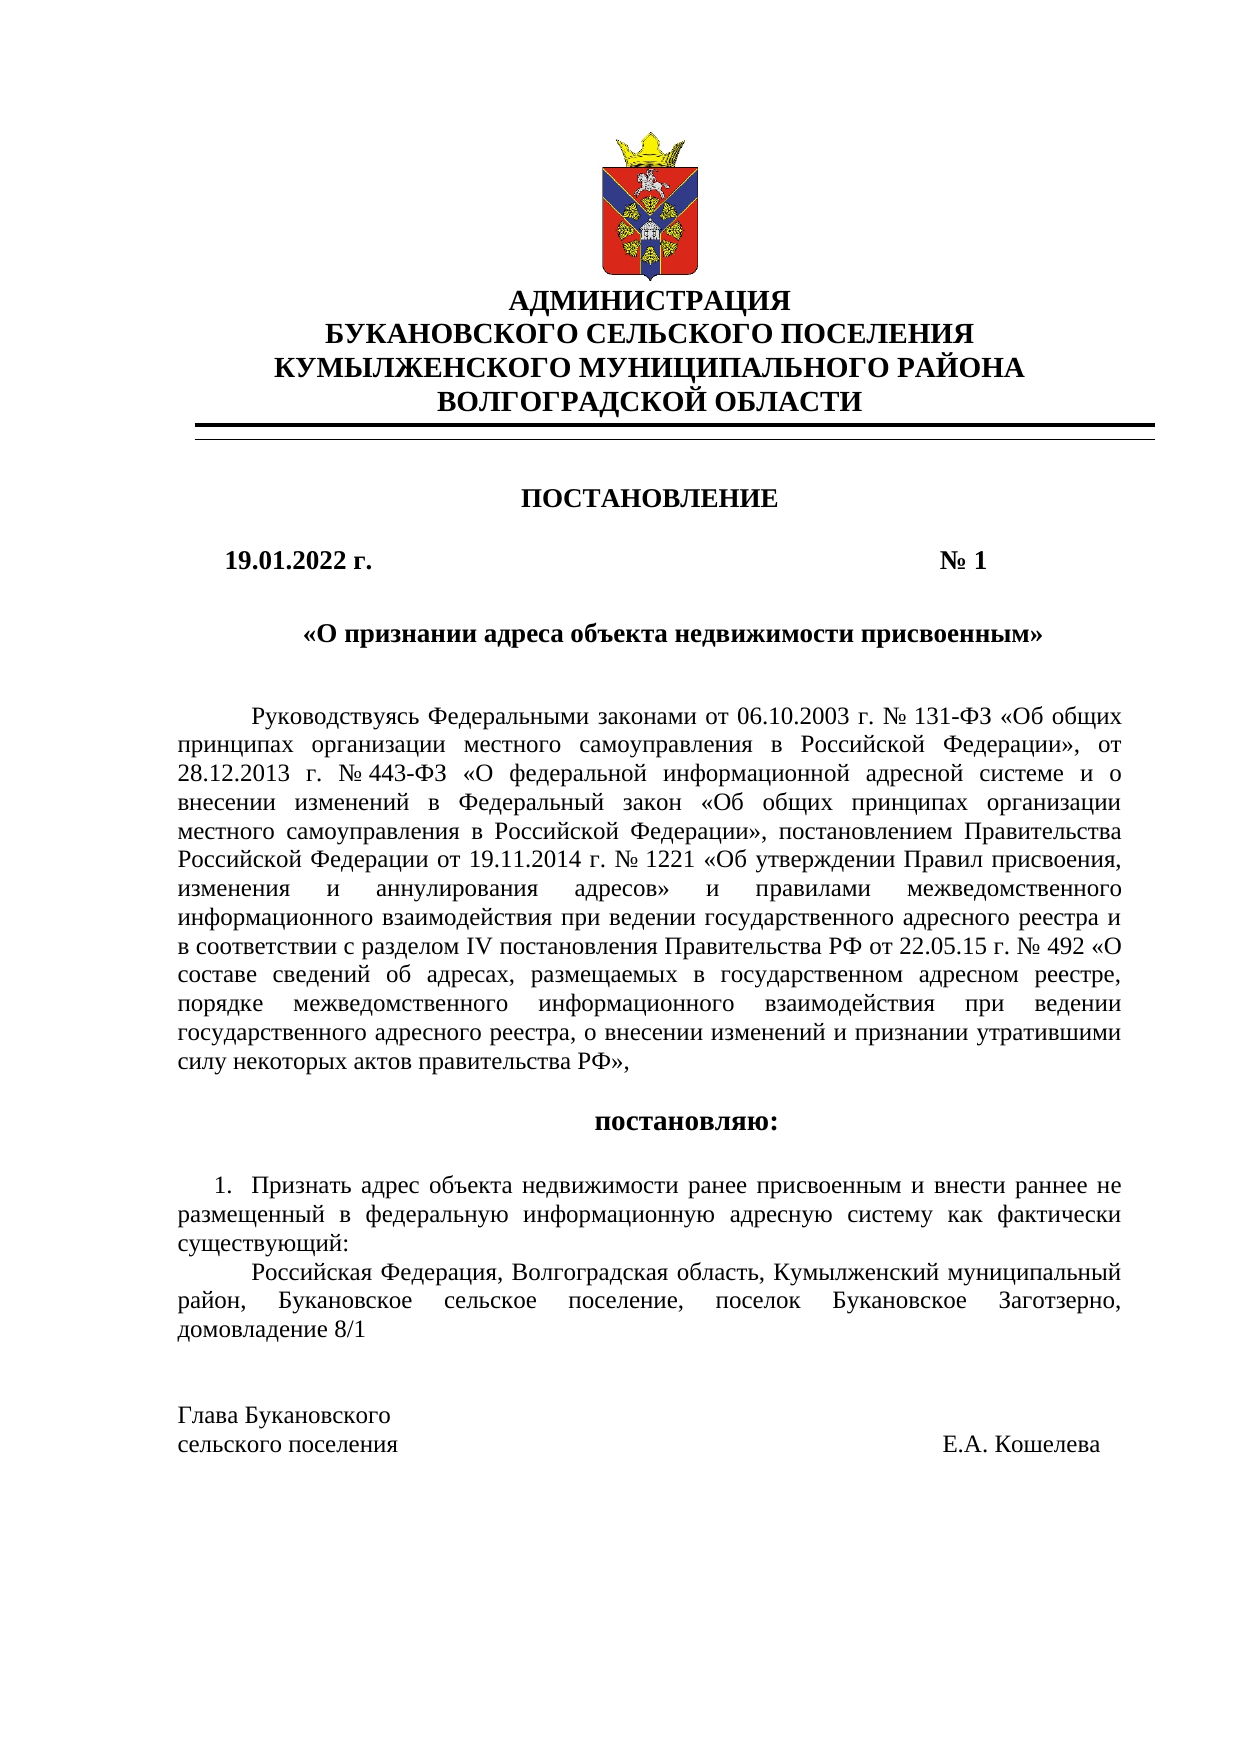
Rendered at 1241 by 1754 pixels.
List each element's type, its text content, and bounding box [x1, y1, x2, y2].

text ПОСТАНОВЛЕНИЕ [177, 482, 1122, 513]
text Российская Федерация, Волгоградская область, Кумылженский муниципальный район, Букановское сельское поселение, поселок Букановское Заготзерно, домовладение 8/1 [177, 1257, 1122, 1343]
text постановляю: [177, 1103, 1122, 1137]
picture [598, 130, 702, 283]
text Руководствуясь Федеральными законами от 06.10.2003 г. № 131-ФЗ «Об общих принципах организации местного самоуправления в Российской Федерации», от 28.12.2013 г. № 443-ФЗ «О федеральной информационной адресной системе и о внесении изменений в Федеральный закон «Об общих принципах организации местного самоуправления в Российской Федерации», постановлением Правительства Российской Федерации от 19.11.2014 г. № 1221 «Об утверждении Правил присвоения, изменения и аннулирования адресов» и правилами межведомственного информационного взаимодействия при ведении государственного адресного реестра и в соответствии с разделом IV постановления Правительства РФ от 22.05.15 г. № 492 «О составе сведений об адресах, размещаемых в государственном адресном реестре, порядке межведомственного информационного взаимодействия при ведении государственного адресного реестра, о внесении изменений и признании утратившими силу некоторых актов правительства РФ», [177, 701, 1122, 1074]
text 19.01.2022 г. № 1 [177, 544, 1122, 575]
list Признать адрес объекта недвижимости ранее присвоенным и внести раннее не размещенный в федеральную информационную адресную систему как фактически существующий: [177, 1170, 1122, 1257]
text «О признании адреса объекта недвижимости присвоенным» [177, 617, 1122, 648]
text ВОЛГОГРАДСКОЙ ОБЛАСТИ [177, 384, 1122, 417]
text Глава Букановского [177, 1400, 1122, 1429]
text АДМИНИСТРАЦИЯ [177, 283, 1122, 317]
text сельского поселения Е.А. Кошелева [177, 1429, 1122, 1458]
text БУКАНОВСКОГО СЕЛЬСКОГО ПОСЕЛЕНИЯ КУМЫЛЖЕНСКОГО МУНИЦИПАЛЬНОГО РАЙОНА [177, 317, 1122, 384]
